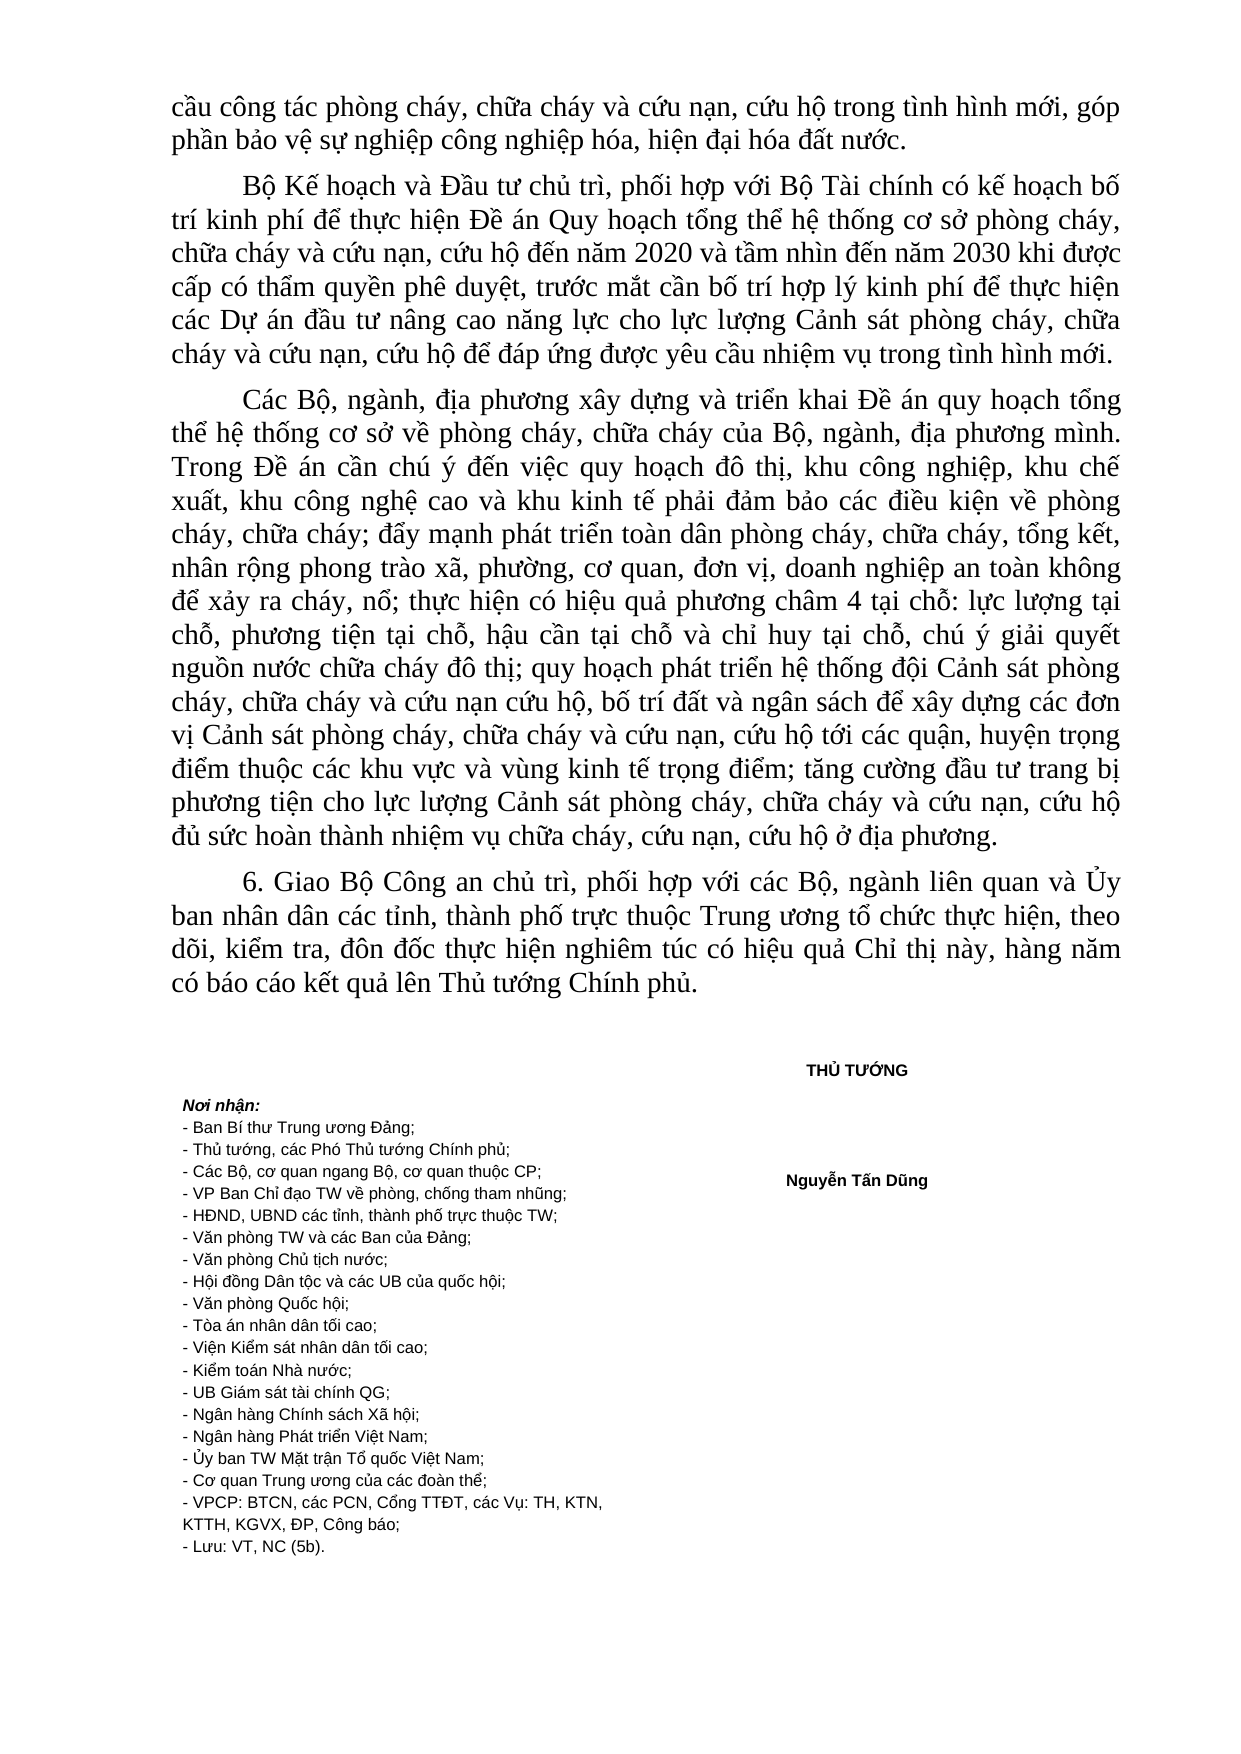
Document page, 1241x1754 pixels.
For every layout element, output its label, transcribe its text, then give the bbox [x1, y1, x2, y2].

table_header Nơi nhận: - Ban Bí thư Trung ương Đảng; - Thủ tướng, các Phó Thủ tướng Chính phủ; - Các Bộ, cơ quan ngang Bộ, cơ quan thuộc CP; - VP Ban Chỉ đạo TW về phòng, chống tham nhũng; - HĐND, UBND các tỉnh, thành phố trực thuộc TW; - Văn phòng TW và các Ban của Đảng; - Văn phòng Chủ tịch nước; - Hội đồng Dân tộc và các UB của quốc hội; - Văn phòng Quốc hội; - Tòa án nhân dân tối cao; - Viện Kiểm sát nhân dân tối cao; - Kiểm toán Nhà nước; - UB Giám sát tài chính QG; - Ngân hàng Chính sách Xã hội; - Ngân hàng Phát triển Việt Nam; - Ủy ban TW Mặt trận Tổ quốc Việt Nam; - Cơ quan Trung ương của các đoàn thể; - VPCP: BTCN, các PCN, Cổng TTĐT, các Vụ: TH, KTN, KTTH, KGVX, ĐP, Công báo; - Lưu: VT, NC (5b). [171, 1045, 623, 1569]
text Bộ Kế hoạch và Đầu tư chủ trì, phối hợp với Bộ Tài chính có kế hoạch bố trí kinh phí để thực hiện Đề án Quy hoạch tổng thể hệ thống cơ sở phòng cháy, chữa cháy và cứu nạn, cứu hộ đến năm 2020 và tầm nhìn đến năm 2030 khi được cấp có thẩm quyền phê duyệt, trước mắt cần bố trí hợp lý kinh phí để thực hiện các Dự án đầu tư nâng cao năng lực cho lực lượng Cảnh sát phòng cháy, chữa cháy và cứu nạn, cứu hộ để đáp ứng được yêu cầu nhiệm vụ trong tình hình mới. [171, 168, 1122, 369]
text 6. Giao Bộ Công an chủ trì, phối hợp với các Bộ, ngành liên quan và Ủy ban nhân dân các tỉnh, thành phố trực thuộc Trung ương tổ chức thực hiện, theo dõi, kiểm tra, đôn đốc thực hiện nghiêm túc có hiệu quả Chỉ thị này, hàng năm có báo cáo kết quả lên Thủ tướng Chính phủ. [171, 864, 1122, 998]
text Các Bộ, ngành, địa phương xây dựng và triển khai Đề án quy hoạch tổng thể hệ thống cơ sở về phòng cháy, chữa cháy của Bộ, ngành, địa phương mình. Trong Đề án cần chú ý đến việc quy hoạch đô thị, khu công nghiệp, khu chế xuất, khu công nghệ cao và khu kinh tế phải đảm bảo các điều kiện về phòng cháy, chữa cháy; đẩy mạnh phát triển toàn dân phòng cháy, chữa cháy, tổng kết, nhân rộng phong trào xã, phường, cơ quan, đơn vị, doanh nghiệp an toàn không để xảy ra cháy, nổ; thực hiện có hiệu quả phương châm 4 tại chỗ: lực lượng tại chỗ, phương tiện tại chỗ, hậu cần tại chỗ và chỉ huy tại chỗ, chú ý giải quyết nguồn nước chữa cháy đô thị; quy hoạch phát triển hệ thống đội Cảnh sát phòng cháy, chữa cháy và cứu nạn cứu hộ, bố trí đất và ngân sách để xây dựng các đơn vị Cảnh sát phòng cháy, chữa cháy và cứu nạn, cứu hộ tới các quận, huyện trọng điểm thuộc các khu vực và vùng kinh tế trọng điểm; tăng cường đầu tư trang bị phương tiện cho lực lượng Cảnh sát phòng cháy, chữa cháy và cứu nạn, cứu hộ đủ sức hoàn thành nhiệm vụ chữa cháy, cứu nạn, cứu hộ ở địa phương. [171, 382, 1122, 852]
table_header THỦ TƯỚNG Nguyễn Tấn Dũng [623, 1045, 1091, 1569]
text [171, 89, 1122, 156]
